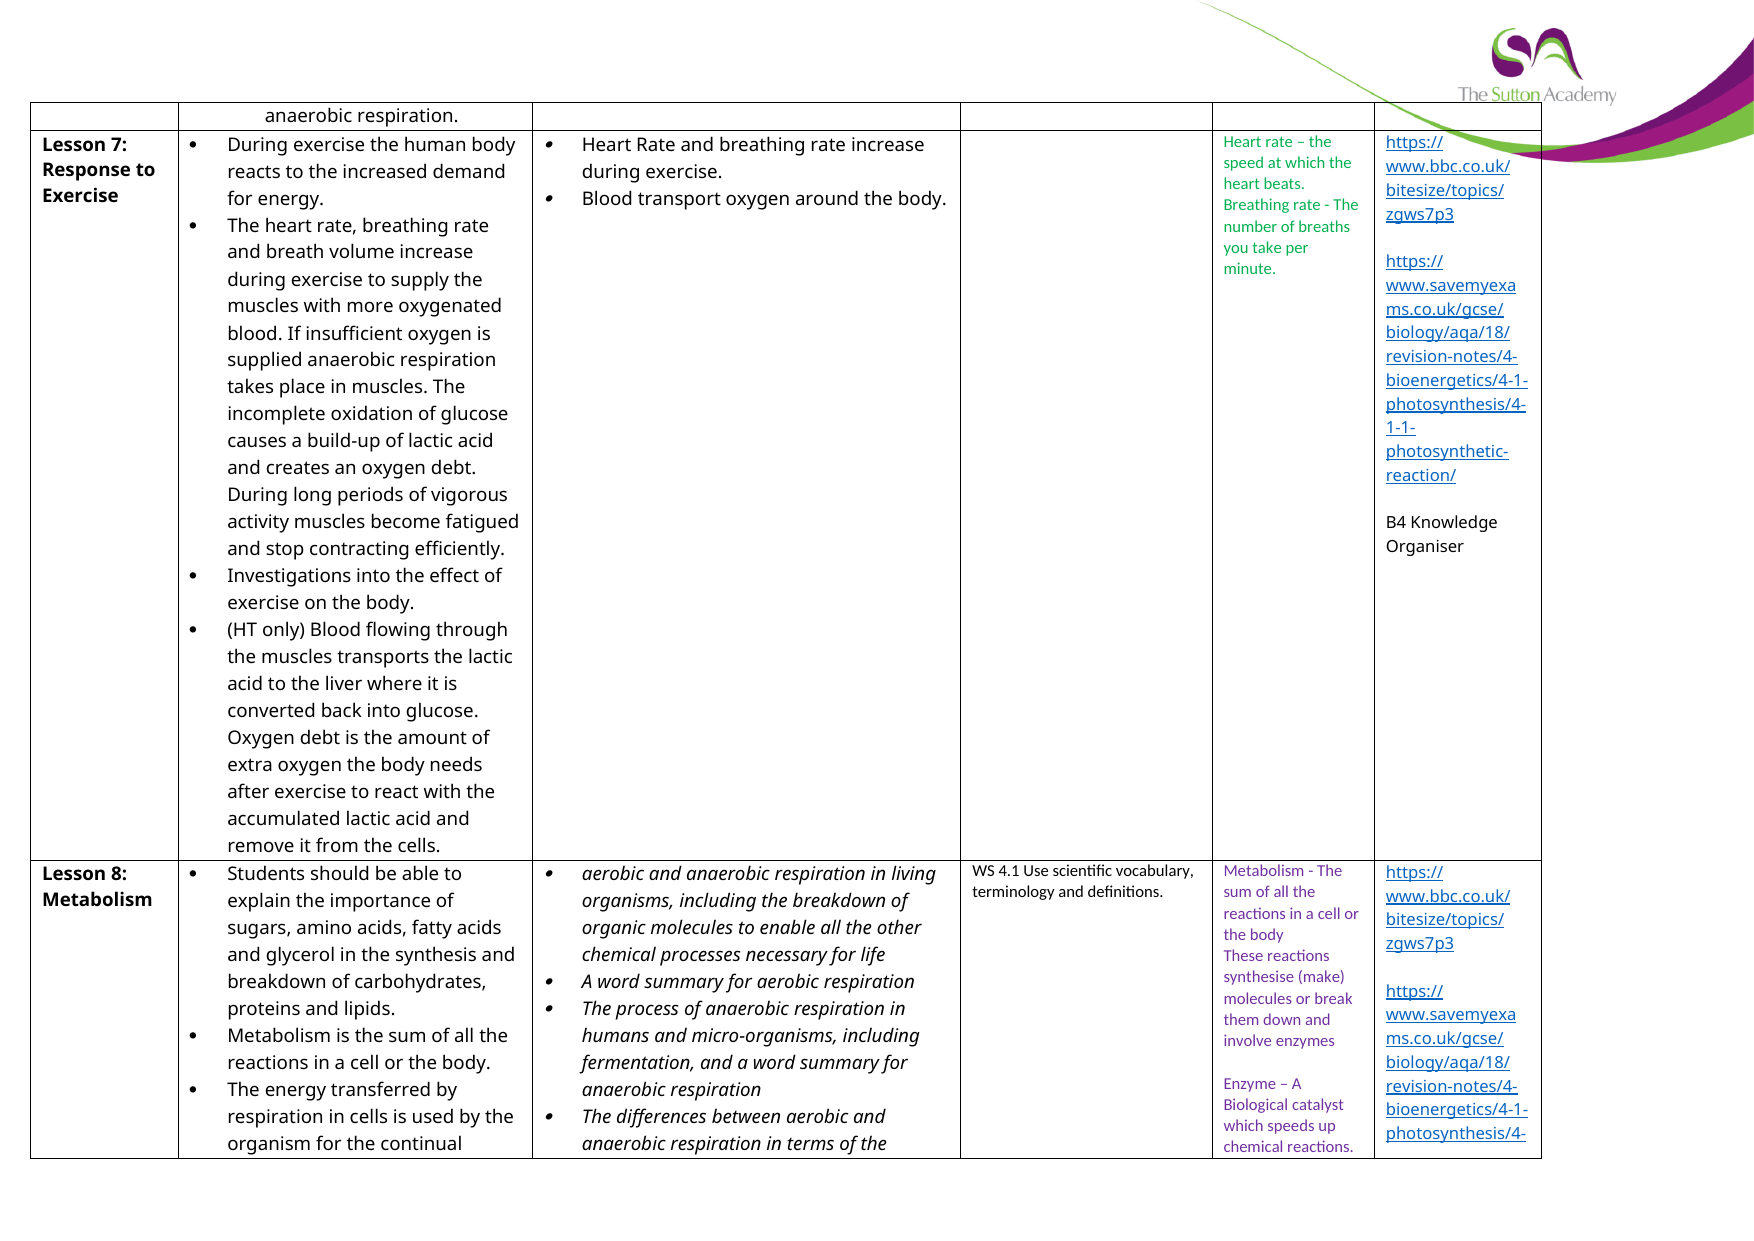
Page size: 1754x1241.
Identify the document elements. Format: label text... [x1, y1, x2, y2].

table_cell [533, 861, 960, 1158]
table_cell Lesson 7: Response to Exercise [31, 131, 178, 859]
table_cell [961, 103, 1212, 130]
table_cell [961, 861, 1212, 1158]
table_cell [1213, 103, 1374, 130]
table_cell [1375, 103, 1541, 130]
table_cell [961, 131, 1212, 859]
table_cell Heart rate – the speed at which the heart beats. Breathing rate - The number of breaths you take per minute. [1213, 131, 1374, 859]
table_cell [1213, 861, 1374, 1158]
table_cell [533, 103, 960, 130]
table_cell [31, 861, 178, 1158]
table_cell Heart Rate and breathing rate increase during exercise. Blood transport oxygen around the body. [533, 131, 960, 859]
picture [1196, 0, 1754, 163]
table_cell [179, 861, 532, 1158]
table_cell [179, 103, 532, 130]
table_cell During exercise the human body reacts to the increased demand for energy. The heart rate, breathing rate and breath volume increase during exercise to supply the muscles with more oxygenated blood. If insufficient oxygen is supplied anaerobic respiration takes place in muscles. The incomplete oxidation of glucose causes a build-up of lactic acid and creates an oxygen debt. During long periods of vigorous activity muscles become fatigued and stop contracting efficiently. Investigations into the effect of exercise on the body. (HT only) Blood flowing through the muscles transports the lactic acid to the liver where it is converted back into glucose. Oxygen debt is the amount of extra oxygen the body needs after exercise to react with the accumulated lactic acid and remove it from the cells. [179, 131, 532, 859]
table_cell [1375, 861, 1541, 1158]
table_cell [31, 103, 178, 130]
